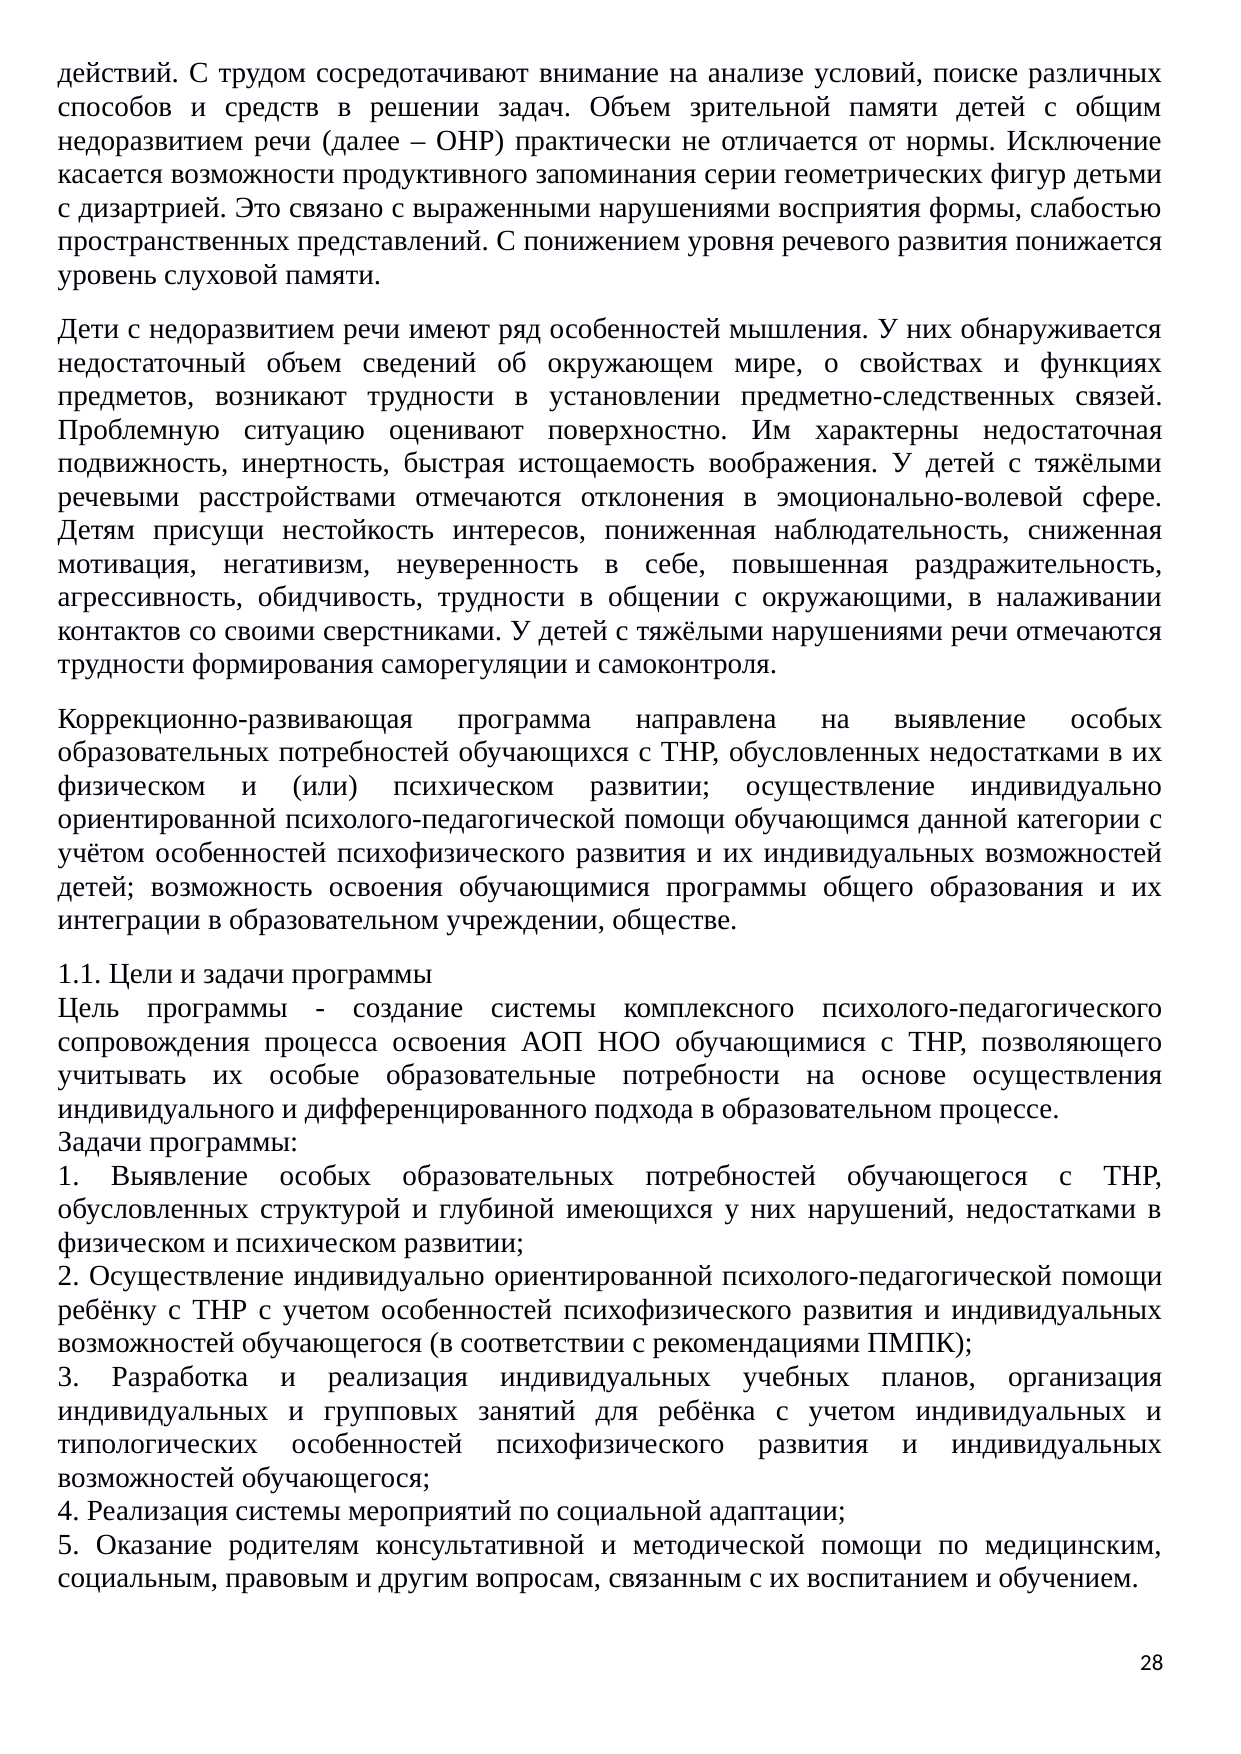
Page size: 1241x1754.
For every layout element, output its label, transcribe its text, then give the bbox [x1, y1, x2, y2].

text 1.1. Цели и задачи программы [57, 957, 1163, 990]
text Задачи программы: [57, 1124, 1163, 1158]
text 1. Выявление особых образовательных потребностей обучающегося с ТНР, обусловленных структурой и глубиной имеющихся у них нарушений, недостатками в физическом и психическом развитии; [57, 1158, 1163, 1258]
text Коррекционно-развивающая программа направлена на выявление особых образовательных потребностей обучающихся с ТНР, обусловленных недостатками в их физическом и (или) психическом развитии; осуществление индивидуально ориентированной психолого-педагогической помощи обучающимся данной категории с учётом особенностей психофизического развития и их индивидуальных возможностей детей; возможность освоения обучающимися программы общего образования и их интеграции в образовательном учреждении, обществе. [57, 701, 1163, 936]
text 5. Оказание родителям консультативной и методической помощи по медицинским, социальным, правовым и другим вопросам, связанным с их воспитанием и обучением. [57, 1527, 1163, 1594]
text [57, 56, 1163, 290]
text 2. Осуществление индивидуально ориентированной психолого-педагогической помощи ребёнку с ТНР с учетом особенностей психофизического развития и индивидуальных возможностей обучающегося (в соответствии с рекомендациями ПМПК); [57, 1258, 1163, 1359]
text Дети с недоразвитием речи имеют ряд особенностей мышления. У них обнаруживается недостаточный объем сведений об окружающем мире, о свойствах и функциях предметов, возникают трудности в установлении предметно-следственных связей. Проблемную ситуацию оценивают поверхностно. Им характерны недостаточная подвижность, инертность, быстрая истощаемость воображения. У детей с тяжёлыми речевыми расстройствами отмечаются отклонения в эмоционально-волевой сфере. Детям присущи нестойкость интересов, пониженная наблюдательность, сниженная мотивация, негативизм, неуверенность в себе, повышенная раздражительность, агрессивность, обидчивость, трудности в общении с окружающими, в налаживании контактов со своими сверстниками. У детей с тяжёлыми нарушениями речи отмечаются трудности формирования саморегуляции и самоконтроля. [57, 311, 1163, 680]
text Цель программы - создание системы комплексного психолого-педагогического сопровождения процесса освоения АОП НОО обучающимися с ТНР, позволяющего учитывать их особые образовательные потребности на основе осуществления индивидуального и дифференцированного подхода в образовательном процессе. [57, 990, 1163, 1124]
text 3. Разработка и реализация индивидуальных учебных планов, организация индивидуальных и групповых занятий для ребёнка с учетом индивидуальных и типологических особенностей психофизического развития и индивидуальных возможностей обучающегося; [57, 1359, 1163, 1493]
text 4. Реализация системы мероприятий по социальной адаптации; [57, 1493, 1163, 1527]
